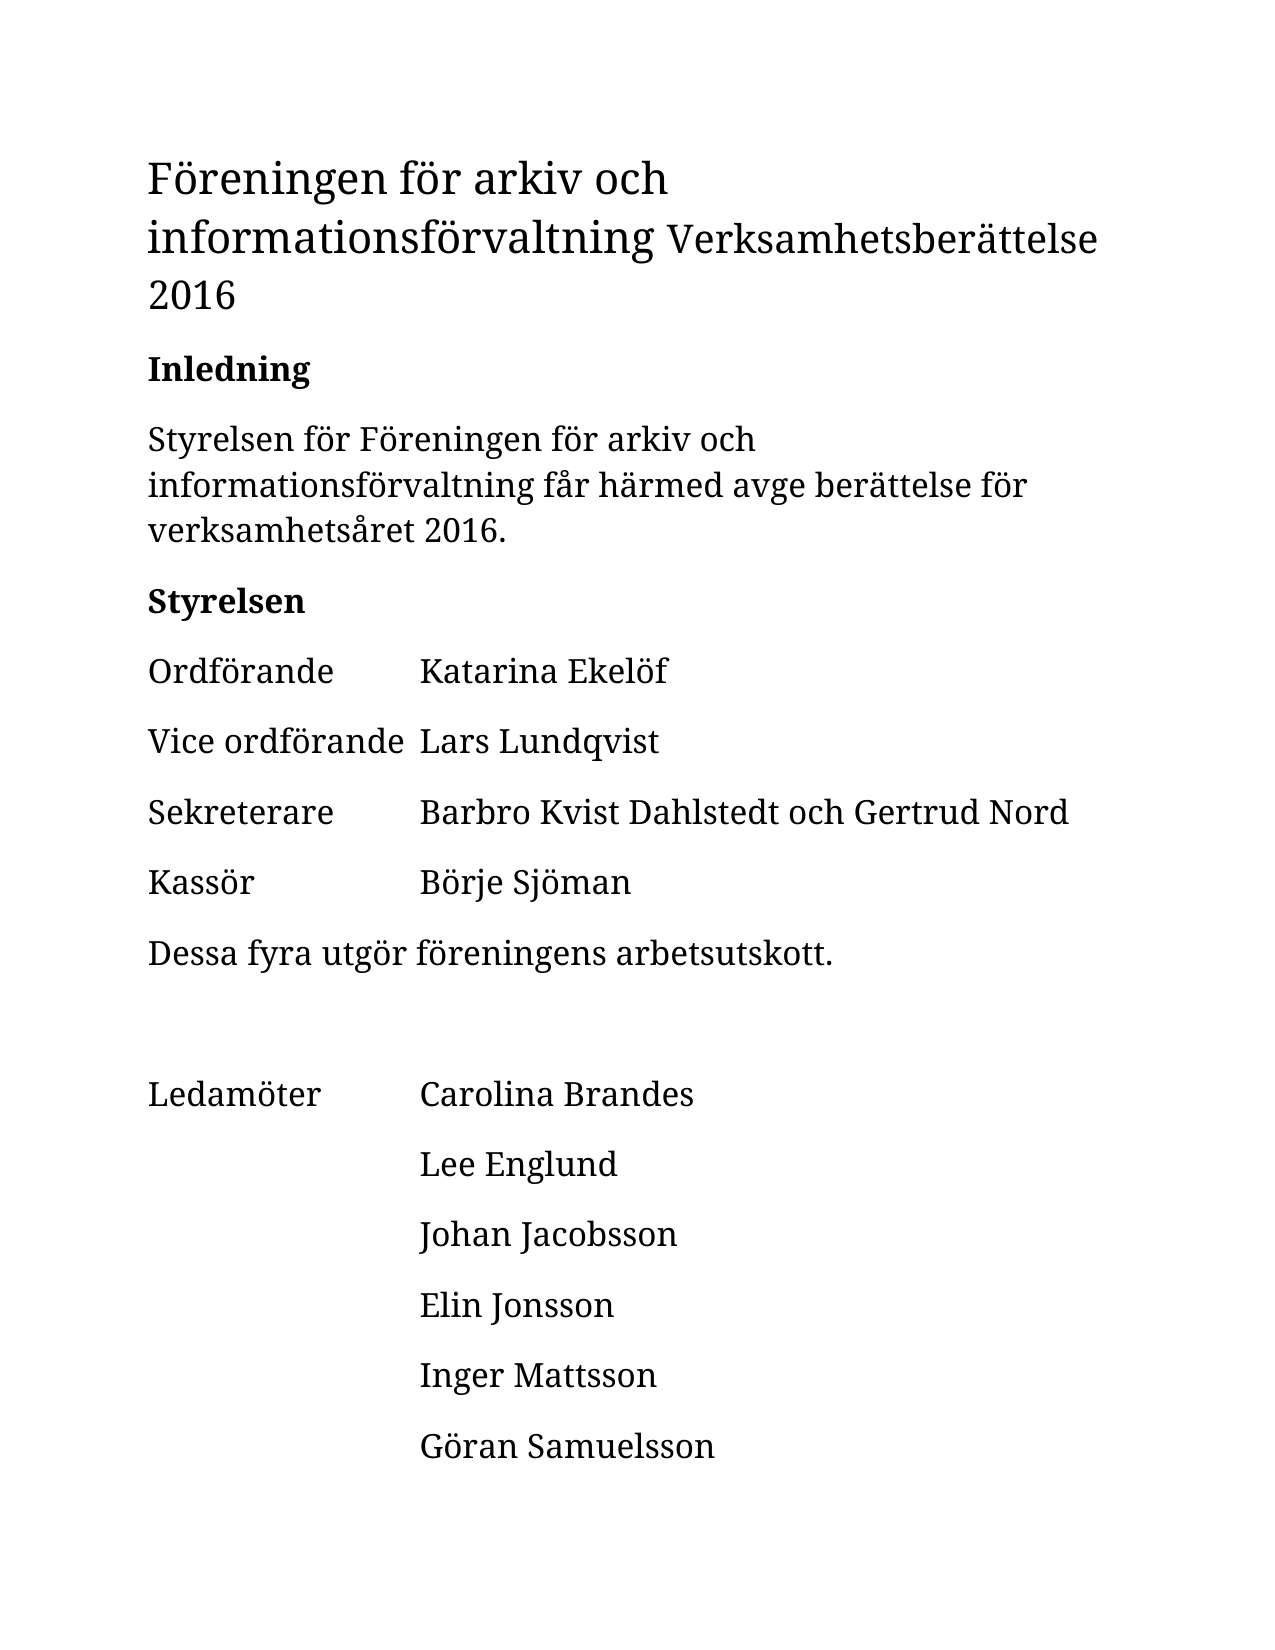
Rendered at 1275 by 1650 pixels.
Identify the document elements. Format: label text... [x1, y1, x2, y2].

text Inledning [148, 346, 1127, 391]
text Föreningen för arkiv och informationsförvaltning Verksamhetsberättelse 2016 [148, 148, 1127, 321]
text Göran Samuelsson [148, 1422, 1127, 1468]
text Inger Mattsson [148, 1352, 1127, 1397]
text Elin Jonsson [148, 1282, 1127, 1327]
text Kassör Börje Sjöman [148, 859, 1127, 904]
text Dessa fyra utgör föreningens arbetsutskott. [148, 929, 1127, 975]
text Lee Englund [148, 1141, 1127, 1186]
text Johan Jacobsson [148, 1211, 1127, 1257]
text Ordförande Katarina Ekelöf [148, 648, 1127, 693]
text Sekreterare Barbro Kvist Dahlstedt och Gertrud Nord [148, 789, 1127, 834]
text Styrelsen [148, 577, 1127, 623]
text Styrelsen för Föreningen för arkiv och informationsförvaltning får härmed avge berättelse för verksamhetsåret 2016. [148, 416, 1127, 552]
text Vice ordförande Lars Lundqvist [148, 718, 1127, 764]
text Ledamöter Carolina Brandes [148, 1070, 1127, 1116]
